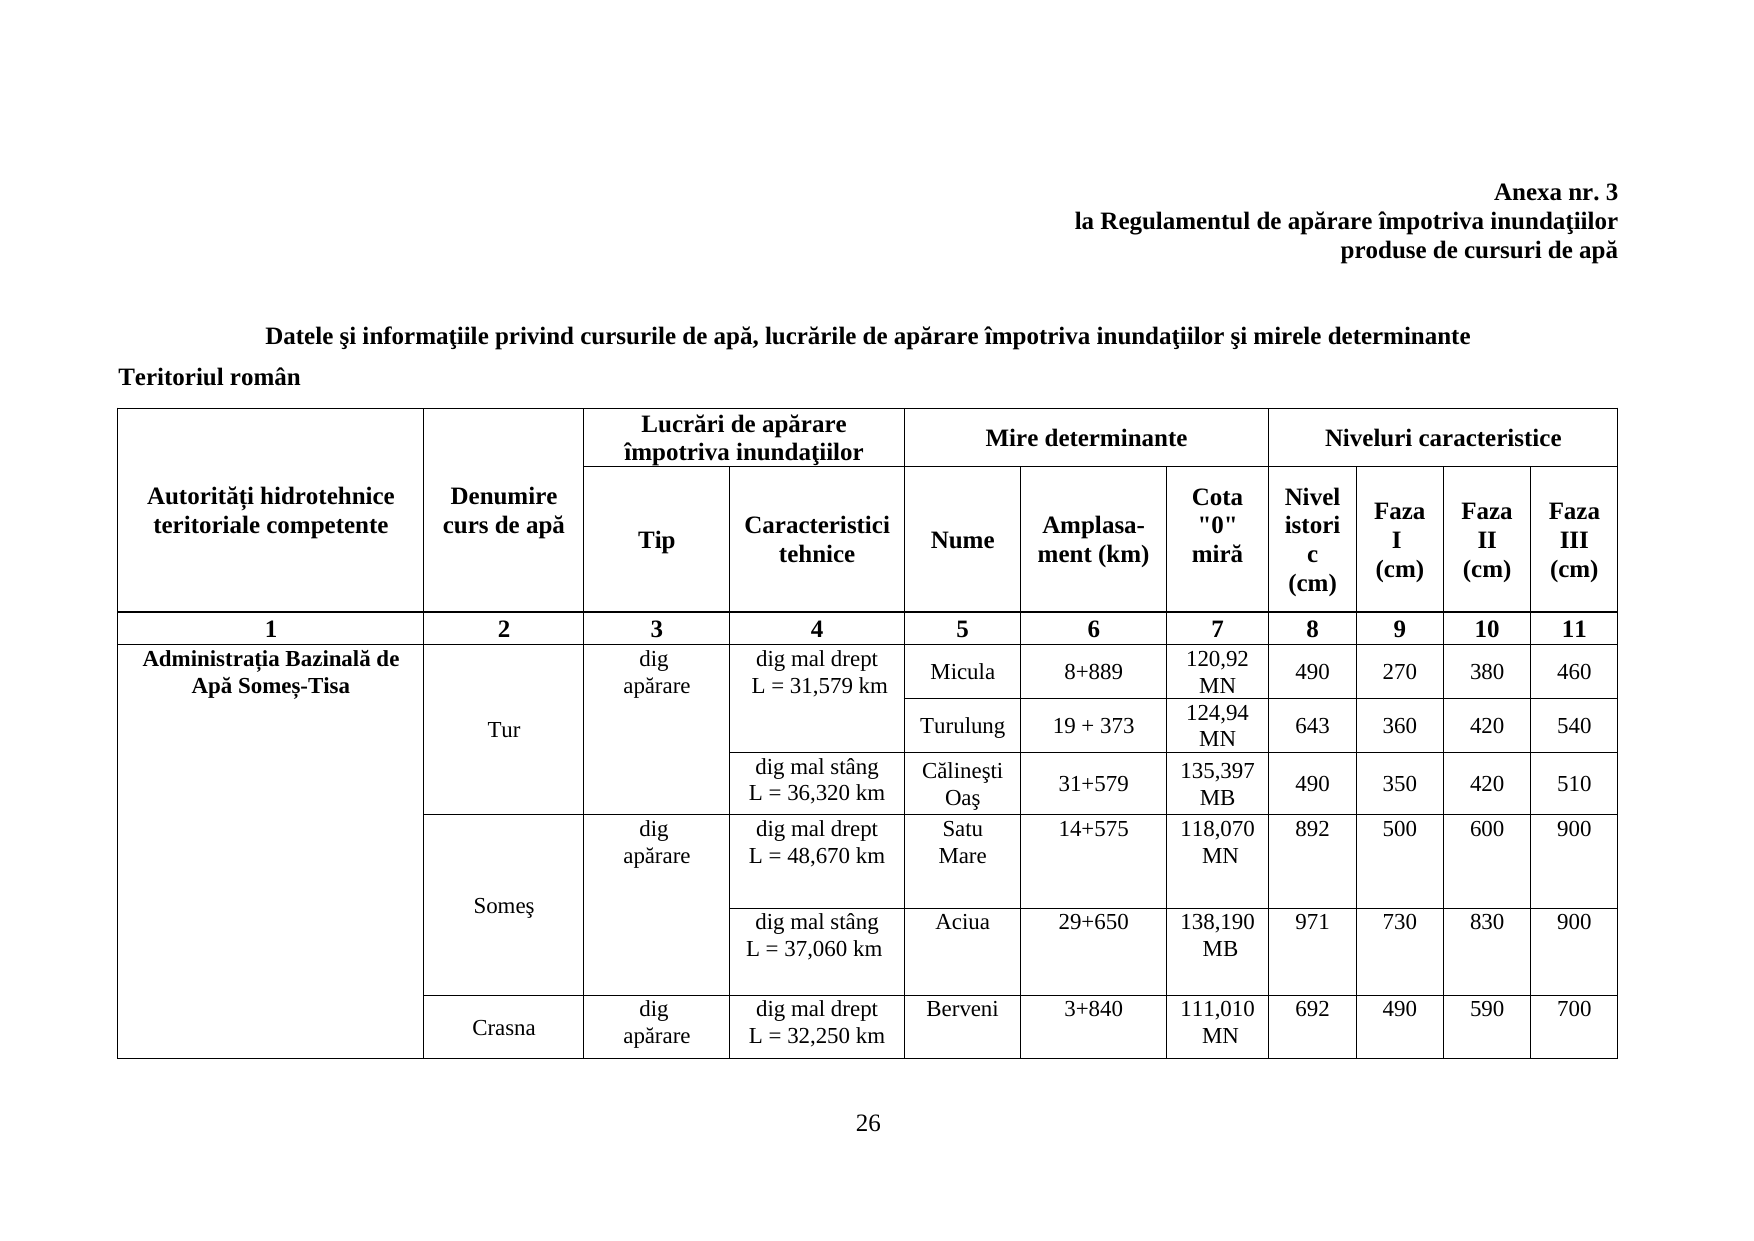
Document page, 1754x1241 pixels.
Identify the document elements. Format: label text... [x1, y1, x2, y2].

table_cell 830 [1444, 909, 1530, 994]
table_cell 111,010 MN [1167, 996, 1268, 1058]
text Anexa nr. 3 [118, 177, 1618, 206]
table_cell dig mal drept L = 31,579 km [730, 645, 904, 752]
table_cell 4 [730, 613, 904, 644]
table_cell Satu Mare [905, 815, 1020, 907]
table_cell 9 [1357, 613, 1443, 644]
table_cell Faza I (cm) [1357, 467, 1443, 611]
table_cell 135,397 MB [1167, 753, 1268, 814]
table_cell Tip [584, 467, 729, 611]
table_cell 540 [1531, 699, 1617, 752]
table_cell 19 + 373 [1021, 699, 1166, 752]
table_cell Călineşti Oaş [905, 753, 1020, 814]
table_cell 971 [1269, 909, 1356, 994]
table_cell 490 [1357, 996, 1443, 1058]
table_cell dig mal drept L = 48,670 km [730, 815, 904, 907]
table_cell 380 [1444, 645, 1530, 698]
table_cell Berveni [905, 996, 1020, 1058]
table_cell 643 [1269, 699, 1356, 752]
table_cell Faza II (cm) [1444, 467, 1530, 611]
table_cell 124,94 MN [1167, 699, 1268, 752]
table_cell 730 [1357, 909, 1443, 994]
table_cell dig mal drept L = 32,250 km [730, 996, 904, 1058]
table_header Niveluri caracteristice [1269, 409, 1617, 466]
table_cell 29+650 [1021, 909, 1166, 994]
table_cell 14+575 [1021, 815, 1166, 907]
table_cell Faza III (cm) [1531, 467, 1617, 611]
table_cell 700 [1531, 996, 1617, 1058]
text produse de cursuri de apă [118, 235, 1618, 263]
table_cell 31+579 [1021, 753, 1166, 814]
table_cell 500 [1357, 815, 1443, 907]
table_cell 510 [1531, 753, 1617, 814]
table_cell 2 [424, 613, 583, 644]
table_cell 892 [1269, 815, 1356, 907]
table_header Denumire curs de apă [424, 409, 583, 611]
table_cell Administrația Bazinală de Apă Someș-Tisa [118, 645, 423, 1058]
table_cell 6 [1021, 613, 1166, 644]
text Teritoriul român [118, 362, 1618, 391]
table_cell Micula [905, 645, 1020, 698]
table_cell 3 [584, 613, 729, 644]
table_cell 7 [1167, 613, 1268, 644]
table_cell 11 [1531, 613, 1617, 644]
table_cell Someş [424, 815, 583, 994]
table_cell Nivel istoric (cm) [1269, 467, 1356, 611]
table_header Mire determinante [905, 409, 1268, 466]
table_cell 270 [1357, 645, 1443, 698]
table_cell 900 [1531, 815, 1617, 907]
table_cell Amplasa-ment (km) [1021, 467, 1166, 611]
table_cell 460 [1531, 645, 1617, 698]
table_cell Tur [424, 645, 583, 814]
table_cell 350 [1357, 753, 1443, 814]
table_cell 600 [1444, 815, 1530, 907]
table_cell Caracteristici tehnice [730, 467, 904, 611]
text la Regulamentul de apărare împotriva inundaţiilor [118, 206, 1618, 235]
table_cell 360 [1357, 699, 1443, 752]
table_cell dig mal stâng L = 37,060 km [730, 909, 904, 994]
table_cell Turulung [905, 699, 1020, 752]
table_cell 900 [1531, 909, 1617, 994]
table_cell 420 [1444, 753, 1530, 814]
table_cell 420 [1444, 699, 1530, 752]
table_cell Aciua [905, 909, 1020, 994]
table_cell 3+840 [1021, 996, 1166, 1058]
table_cell 118,070 MN [1167, 815, 1268, 907]
table_cell Cota "0" miră [1167, 467, 1268, 611]
table_cell dig apărare [584, 645, 729, 814]
table_cell Crasna [424, 996, 583, 1058]
table_cell 10 [1444, 613, 1530, 644]
table_cell 5 [905, 613, 1020, 644]
table_cell dig apărare [584, 996, 729, 1058]
table_cell 490 [1269, 753, 1356, 814]
table_cell 1 [118, 613, 423, 644]
table_cell 120,92 MN [1167, 645, 1268, 698]
table_cell 692 [1269, 996, 1356, 1058]
table_cell dig mal stâng L = 36,320 km [730, 753, 904, 814]
table_cell dig apărare [584, 815, 729, 994]
table_cell 138,190 MB [1167, 909, 1268, 994]
table_header Autorități hidrotehnice teritoriale competente [118, 409, 423, 611]
table_cell 8+889 [1021, 645, 1166, 698]
table_cell Nume [905, 467, 1020, 611]
table_cell 590 [1444, 996, 1530, 1058]
table_header Lucrări de apărare împotriva inundaţiilor [584, 409, 904, 466]
table_cell 490 [1269, 645, 1356, 698]
text Datele şi informaţiile privind cursurile de apă, lucrările de apărare împotriva inundaţiilor şi mirele determinante [118, 321, 1618, 350]
table_cell 8 [1269, 613, 1356, 644]
